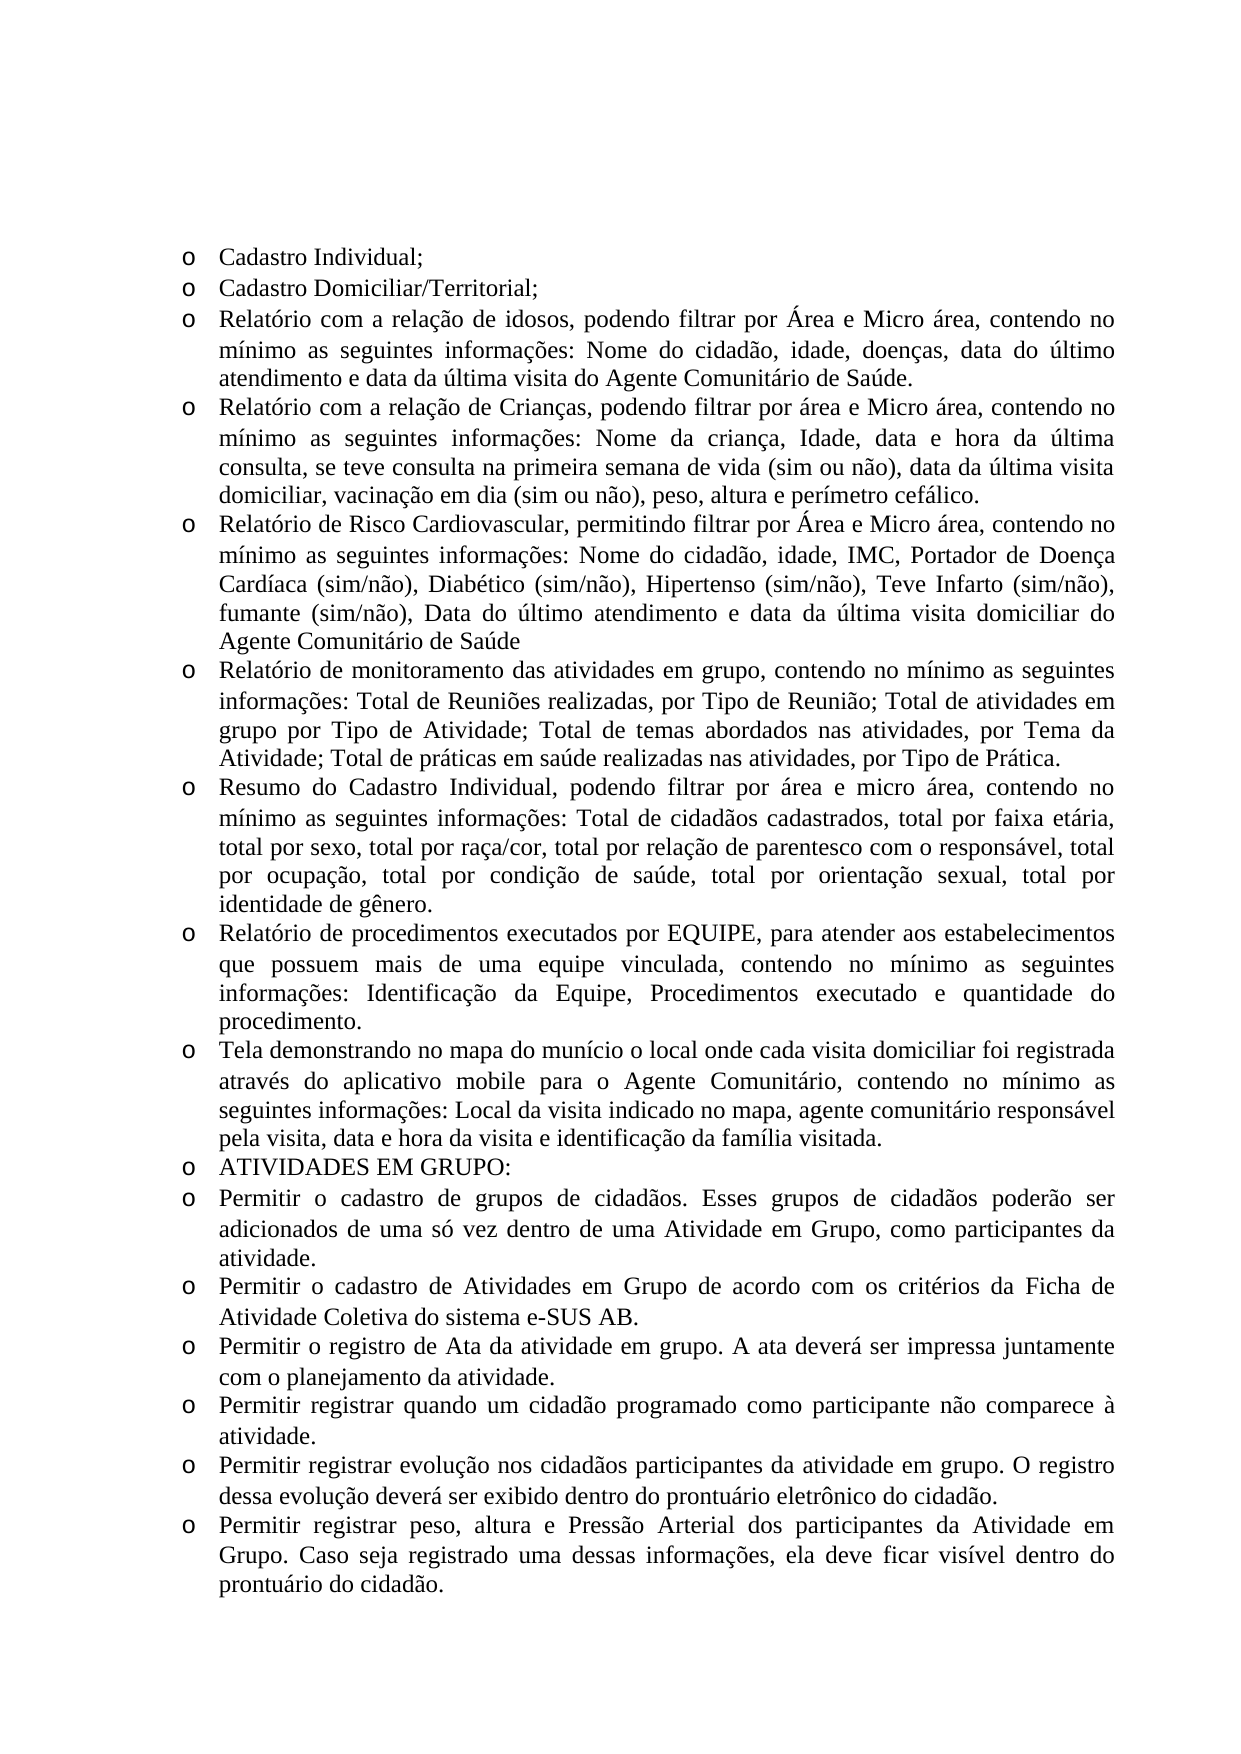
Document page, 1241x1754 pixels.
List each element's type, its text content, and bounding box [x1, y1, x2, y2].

list Permitir o registro de Ata da atividade em grupo. A ata deverá ser impressa juntamente com o planejamento da atividade. [181, 1331, 1116, 1391]
list Permitir registrar peso, altura e Pressão Arterial dos participantes da Atividade em Grupo. Caso seja registrado uma dessas informações, ela deve ficar visível dentro do prontuário do cidadão. [181, 1510, 1116, 1598]
list Cadastro Individual; [181, 242, 1116, 273]
list Tela demonstrando no mapa do munício o local onde cada visita domiciliar foi registrada através do aplicativo mobile para o Agente Comunitário, contendo no mínimo as seguintes informações: Local da visita indicado no mapa, agente comunitário responsável pela visita, data e hora da visita e identificação da família visitada. [181, 1035, 1116, 1152]
list Permitir o cadastro de grupos de cidadãos. Esses grupos de cidadãos poderão ser adicionados de uma só vez dentro de uma Atividade em Grupo, como participantes da atividade. [181, 1183, 1116, 1271]
list Relatório com a relação de Crianças, podendo filtrar por área e Micro área, contendo no mínimo as seguintes informações: Nome da criança, Idade, data e hora da última consulta, se teve consulta na primeira semana de vida (sim ou não), data da última visita domiciliar, vacinação em dia (sim ou não), peso, altura e perímetro cefálico. [181, 392, 1116, 509]
list Permitir registrar evolução nos cidadãos participantes da atividade em grupo. O registro dessa evolução deverá ser exibido dentro do prontuário eletrônico do cidadão. [181, 1450, 1116, 1510]
list Relatório de procedimentos executados por EQUIPE, para atender aos estabelecimentos que possuem mais de uma equipe vinculada, contendo no mínimo as seguintes informações: Identificação da Equipe, Procedimentos executado e quantidade do procedimento. [181, 918, 1116, 1035]
list Relatório com a relação de idosos, podendo filtrar por Área e Micro área, contendo no mínimo as seguintes informações: Nome do cidadão, idade, doenças, data do último atendimento e data da última visita do Agente Comunitário de Saúde. [181, 304, 1116, 392]
list Relatório de Risco Cardiovascular, permitindo filtrar por Área e Micro área, contendo no mínimo as seguintes informações: Nome do cidadão, idade, IMC, Portador de Doença Cardíaca (sim/não), Diabético (sim/não), Hipertenso (sim/não), Teve Infarto (sim/não), fumante (sim/não), Data do último atendimento e data da última visita domiciliar do Agente Comunitário de Saúde [181, 509, 1116, 655]
list ATIVIDADES EM GRUPO: [181, 1152, 1116, 1183]
list Resumo do Cadastro Individual, podendo filtrar por área e micro área, contendo no mínimo as seguintes informações: Total de cidadãos cadastrados, total por faixa etária, total por sexo, total por raça/cor, total por relação de parentesco com o responsável, total por ocupação, total por condição de saúde, total por orientação sexual, total por identidade de gênero. [181, 772, 1116, 918]
list Cadastro Domiciliar/Territorial; [181, 273, 1116, 304]
list Relatório de monitoramento das atividades em grupo, contendo no mínimo as seguintes informações: Total de Reuniões realizadas, por Tipo de Reunião; Total de atividades em grupo por Tipo de Atividade; Total de temas abordados nas atividades, por Tema da Atividade; Total de práticas em saúde realizadas nas atividades, por Tipo de Prática. [181, 655, 1116, 772]
list Permitir registrar quando um cidadão programado como participante não comparece à atividade. [181, 1391, 1116, 1450]
list Permitir o cadastro de Atividades em Grupo de acordo com os critérios da Ficha de Atividade Coletiva do sistema e-SUS AB. [181, 1271, 1116, 1331]
